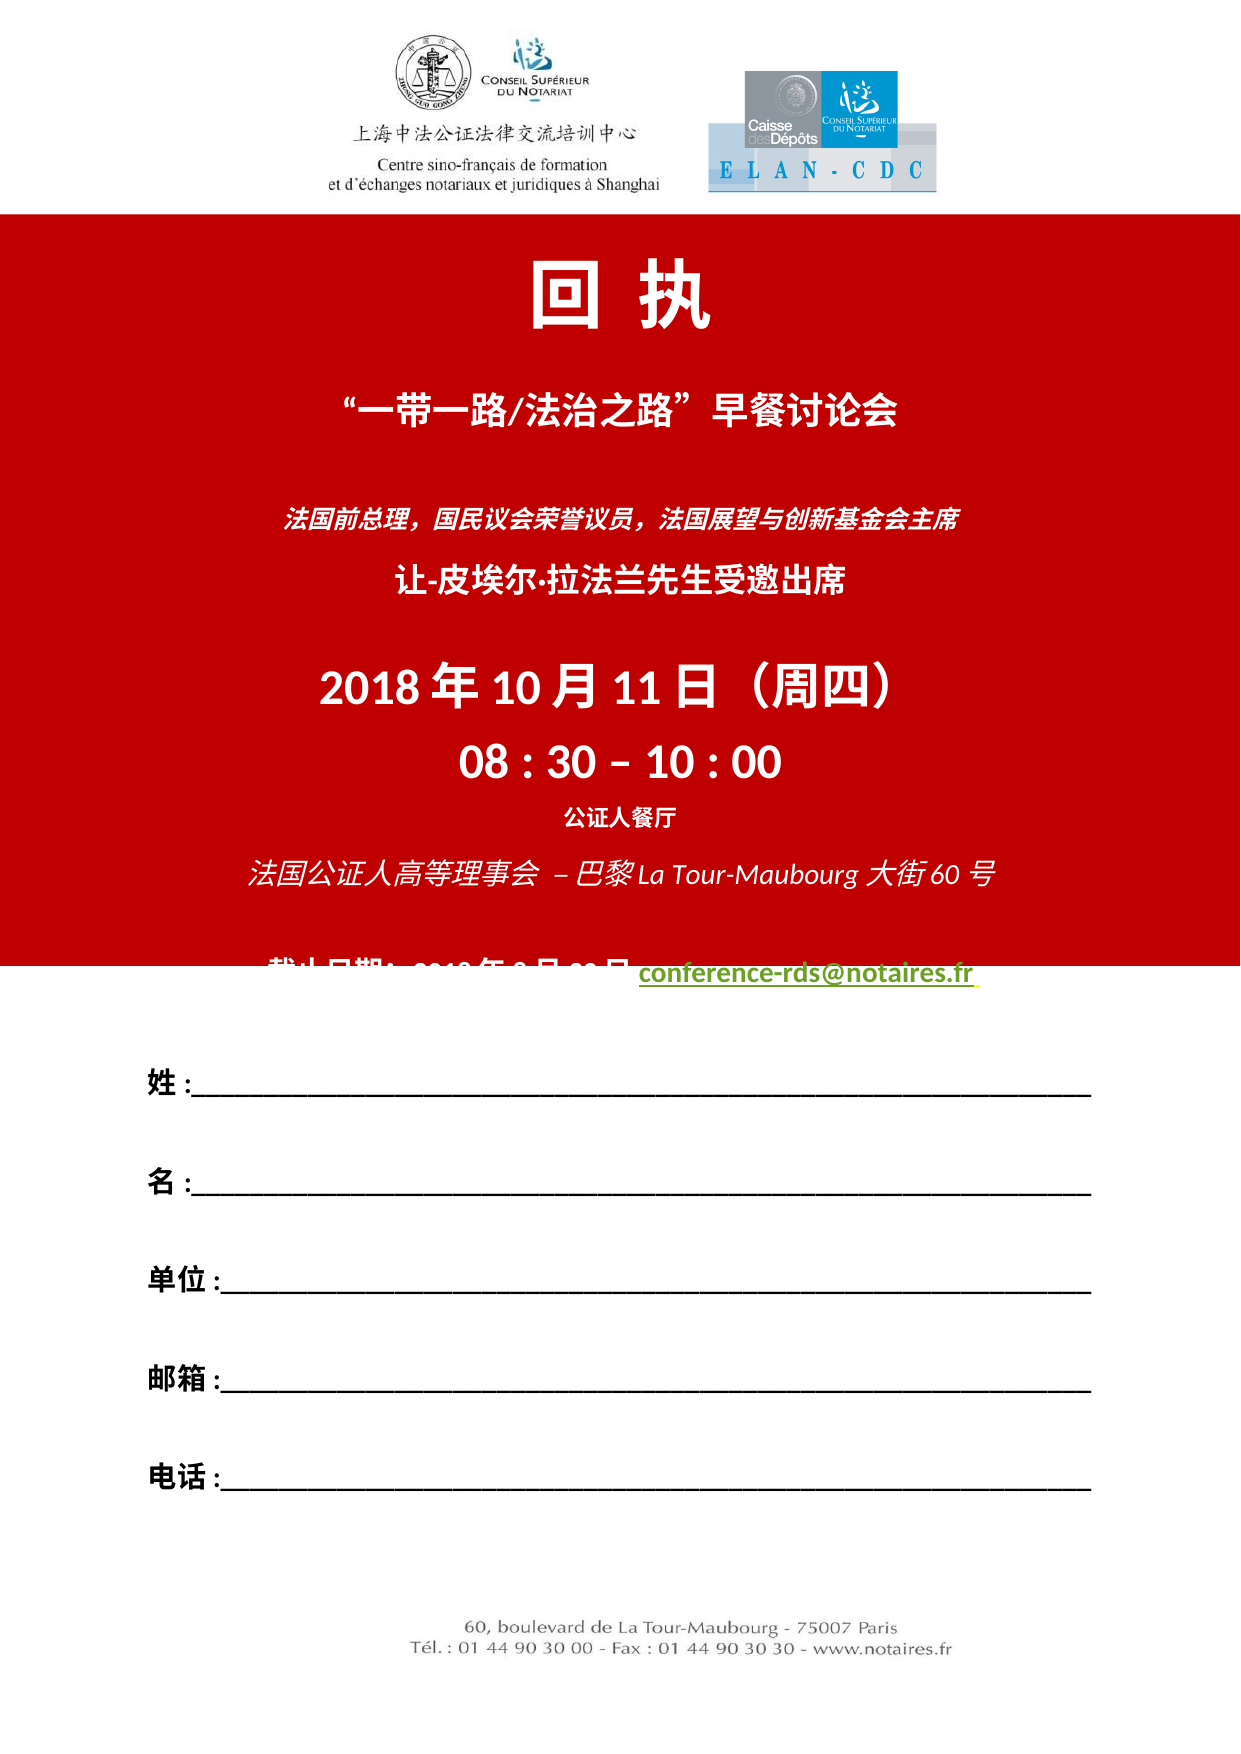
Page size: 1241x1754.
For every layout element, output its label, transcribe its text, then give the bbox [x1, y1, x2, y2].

text 截止日期：2018年8月30日conference-rds@notaires.fr [148, 949, 1093, 991]
text “一带一路/法治之路”早餐讨论会 [148, 381, 1093, 435]
text 08 : 30 – 10 : 00 [148, 729, 1093, 791]
picture [291, 29, 949, 211]
text 法国公证人高等理事会 – 巴黎La Tour-Maubourg大街60号 [148, 850, 1093, 892]
text 让-皮埃尔·拉法兰先生受邀出席 [148, 553, 1093, 602]
text 姓 : [148, 1060, 1093, 1102]
text 邮箱 : [148, 1355, 1093, 1398]
text 公证人餐厅 [148, 799, 1093, 833]
text 电话 : [148, 1454, 1093, 1496]
text 单位 : [148, 1257, 1093, 1299]
picture [147, 1608, 1200, 1681]
text 2018年10月11日（周四） [148, 646, 1093, 719]
text 名 : [148, 1158, 1093, 1201]
text 法国前总理，国民议会荣誉议员，法国展望与创新基金会主席 [148, 499, 1093, 535]
text 回 执 [148, 235, 1093, 344]
